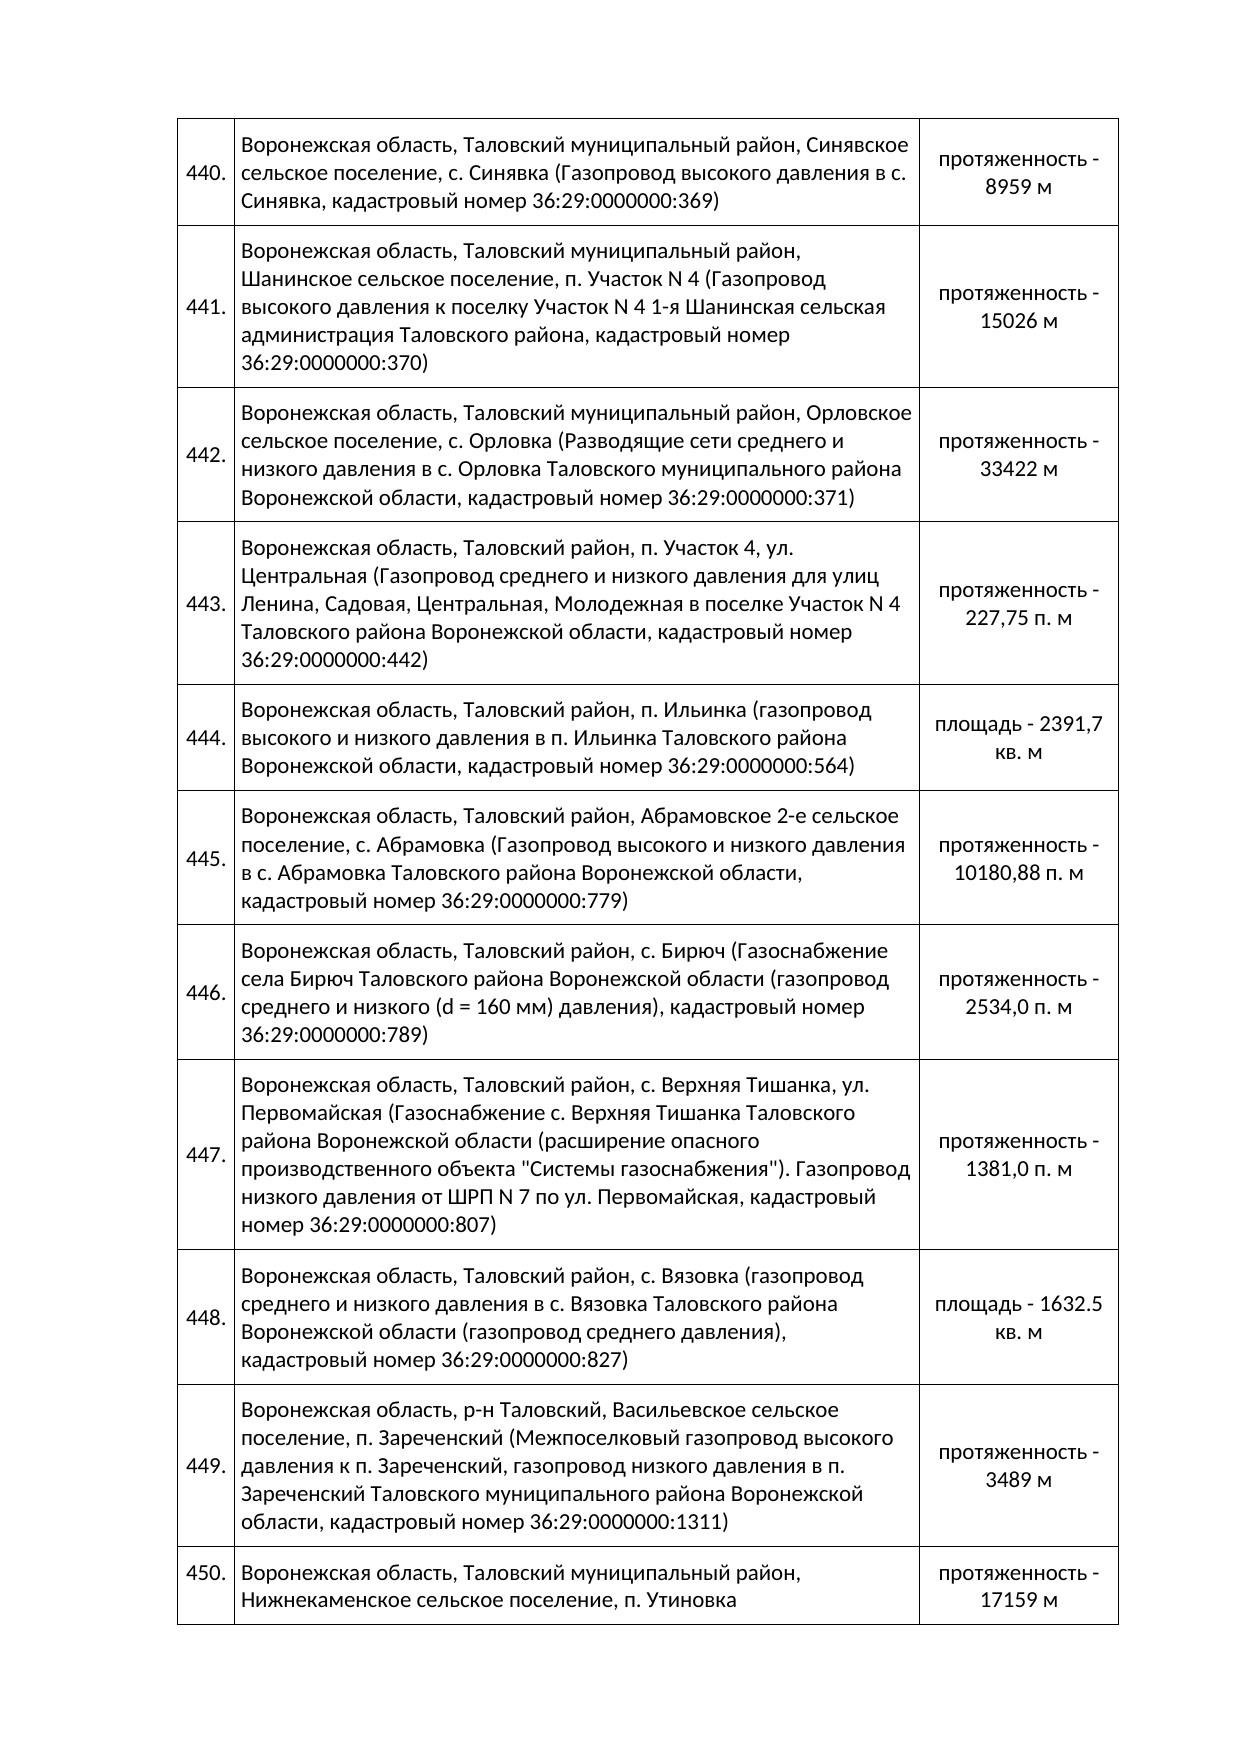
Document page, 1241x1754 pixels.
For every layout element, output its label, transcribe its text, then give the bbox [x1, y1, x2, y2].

table_cell 442. [178, 388, 234, 521]
table_cell Воронежская область, Таловский район, с. Верхняя Тишанка, ул. Первомайская (Газоснабжение с. Верхняя Тишанка Таловского района Воронежской области (расширение опасного производственного объекта "Системы газоснабжения"). Газопровод низкого давления от ШРП N 7 по ул. Первомайская, кадастровый номер 36:29:0000000:807) [235, 1060, 919, 1249]
table_cell площадь - 2391,7 кв. м [920, 685, 1118, 790]
table_cell Воронежская область, Таловский район, п. Ильинка (газопровод высокого и низкого давления в п. Ильинка Таловского района Воронежской области, кадастровый номер 36:29:0000000:564) [235, 685, 919, 790]
table_cell протяженность - 3489 м [920, 1385, 1118, 1546]
table_cell Воронежская область, р-н Таловский, Васильевское сельское поселение, п. Зареченский (Межпоселковый газопровод высокого давления к п. Зареченский, газопровод низкого давления в п. Зареченский Таловского муниципального района Воронежской области, кадастровый номер 36:29:0000000:1311) [235, 1385, 919, 1546]
table_cell протяженность - 33422 м [920, 388, 1118, 521]
table_cell Воронежская область, Таловский муниципальный район, Синявское сельское поселение, с. Синявка (Газопровод высокого давления в с. Синявка, кадастровый номер 36:29:0000000:369) [235, 119, 919, 224]
table_cell Воронежская область, Таловский район, с. Бирюч (Газоснабжение села Бирюч Таловского района Воронежской области (газопровод среднего и низкого (d = 160 мм) давления), кадастровый номер 36:29:0000000:789) [235, 925, 919, 1059]
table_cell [920, 1547, 1118, 1624]
table_cell протяженность - 1381,0 п. м [920, 1060, 1118, 1249]
table_cell протяженность - 10180,88 п. м [920, 791, 1118, 924]
table_cell 446. [178, 925, 234, 1059]
table_cell 448. [178, 1250, 234, 1383]
table_cell Воронежская область, Таловский муниципальный район, Шанинское сельское поселение, п. Участок N 4 (Газопровод высокого давления к поселку Участок N 4 1-я Шанинская сельская администрация Таловского района, кадастровый номер 36:29:0000000:370) [235, 226, 919, 387]
table_cell протяженность - 2534,0 п. м [920, 925, 1118, 1059]
table_cell 444. [178, 685, 234, 790]
table_cell 443. [178, 522, 234, 684]
table_cell 449. [178, 1385, 234, 1546]
table_cell 441. [178, 226, 234, 387]
table_cell Воронежская область, Таловский район, с. Вязовка (газопровод среднего и низкого давления в с. Вязовка Таловского района Воронежской области (газопровод среднего давления), кадастровый номер 36:29:0000000:827) [235, 1250, 919, 1383]
table_cell 450. [178, 1547, 234, 1624]
table_cell протяженность - 15026 м [920, 226, 1118, 387]
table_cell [235, 1547, 919, 1624]
table_cell 445. [178, 791, 234, 924]
table_cell Воронежская область, Таловский муниципальный район, Орловское сельское поселение, с. Орловка (Разводящие сети среднего и низкого давления в с. Орловка Таловского муниципального района Воронежской области, кадастровый номер 36:29:0000000:371) [235, 388, 919, 521]
table_cell 447. [178, 1060, 234, 1249]
table_cell протяженность - 227,75 п. м [920, 522, 1118, 684]
table_cell площадь - 1632.5 кв. м [920, 1250, 1118, 1383]
table_cell 440. [178, 119, 234, 224]
table_cell протяженность - 8959 м [920, 119, 1118, 224]
table_cell Воронежская область, Таловский район, Абрамовское 2-е сельское поселение, с. Абрамовка (Газопровод высокого и низкого давления в с. Абрамовка Таловского района Воронежской области, кадастровый номер 36:29:0000000:779) [235, 791, 919, 924]
table_cell Воронежская область, Таловский район, п. Участок 4, ул. Центральная (Газопровод среднего и низкого давления для улиц Ленина, Садовая, Центральная, Молодежная в поселке Участок N 4 Таловского района Воронежской области, кадастровый номер 36:29:0000000:442) [235, 522, 919, 684]
